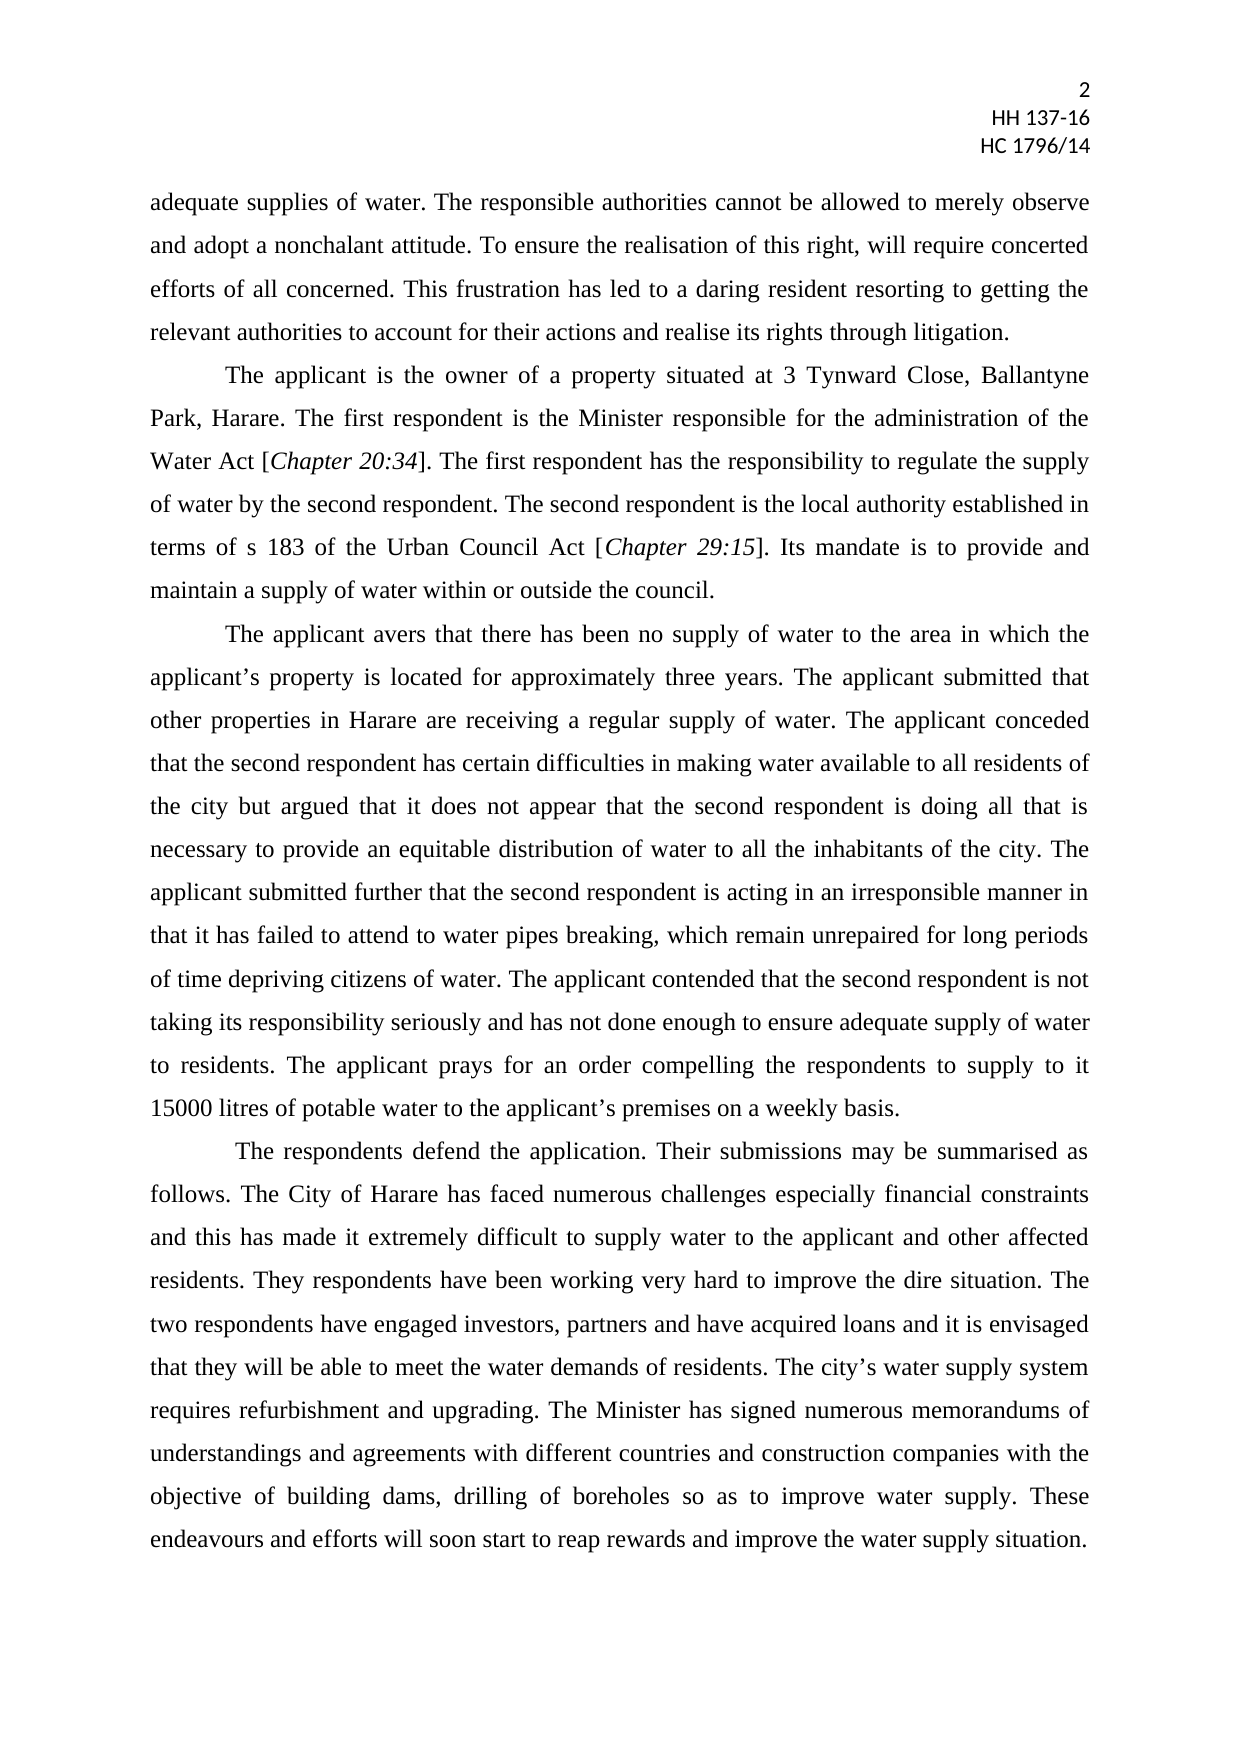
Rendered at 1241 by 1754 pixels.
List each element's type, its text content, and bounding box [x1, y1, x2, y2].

text The applicant avers that there has been no supply of water to the area in which the applicant’s property is located for approximately three years. The applicant submitted that other properties in Harare are receiving a regular supply of water. The applicant conceded that the second respondent has certain difficulties in making water available to all residents of the city but argued that it does not appear that the second respondent is doing all that is necessary to provide an equitable distribution of water to all the inhabitants of the city. The applicant submitted further that the second respondent is acting in an irresponsible manner in that it has failed to attend to water pipes breaking, which remain unrepaired for long periods of time depriving citizens of water. The applicant contended that the second respondent is not taking its responsibility seriously and has not done enough to ensure adequate supply of water to residents. The applicant prays for an order compelling the respondents to supply to it 15000 litres of potable water to the applicant’s premises on a weekly basis. [150, 619, 1090, 1122]
text The applicant is the owner of a property situated at 3 Tynward Close, Ballantyne Park, Harare. The first respondent is the Minister responsible for the administration of the Water Act [Chapter 20:34]. The first respondent has the responsibility to regulate the supply of water by the second respondent. The second respondent is the local authority established in terms of s 183 of the Urban Council Act [Chapter 29:15]. Its mandate is to provide and maintain a supply of water within or outside the council. [150, 360, 1090, 604]
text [150, 187, 1090, 346]
text The respondents defend the application. Their submissions may be summarised as follows. The City of Harare has faced numerous challenges especially financial constraints and this has made it extremely difficult to supply water to the applicant and other affected residents. They respondents have been working very hard to improve the dire situation. The two respondents have engaged investors, partners and have acquired loans and it is envisaged that they will be able to meet the water demands of residents. The city’s water supply system requires refurbishment and upgrading. The Minister has signed numerous memorandums of understandings and agreements with different countries and construction companies with the objective of building dams, drilling of boreholes so as to improve water supply. These endeavours and efforts will soon start to reap rewards and improve the water supply situation. [150, 1136, 1090, 1553]
